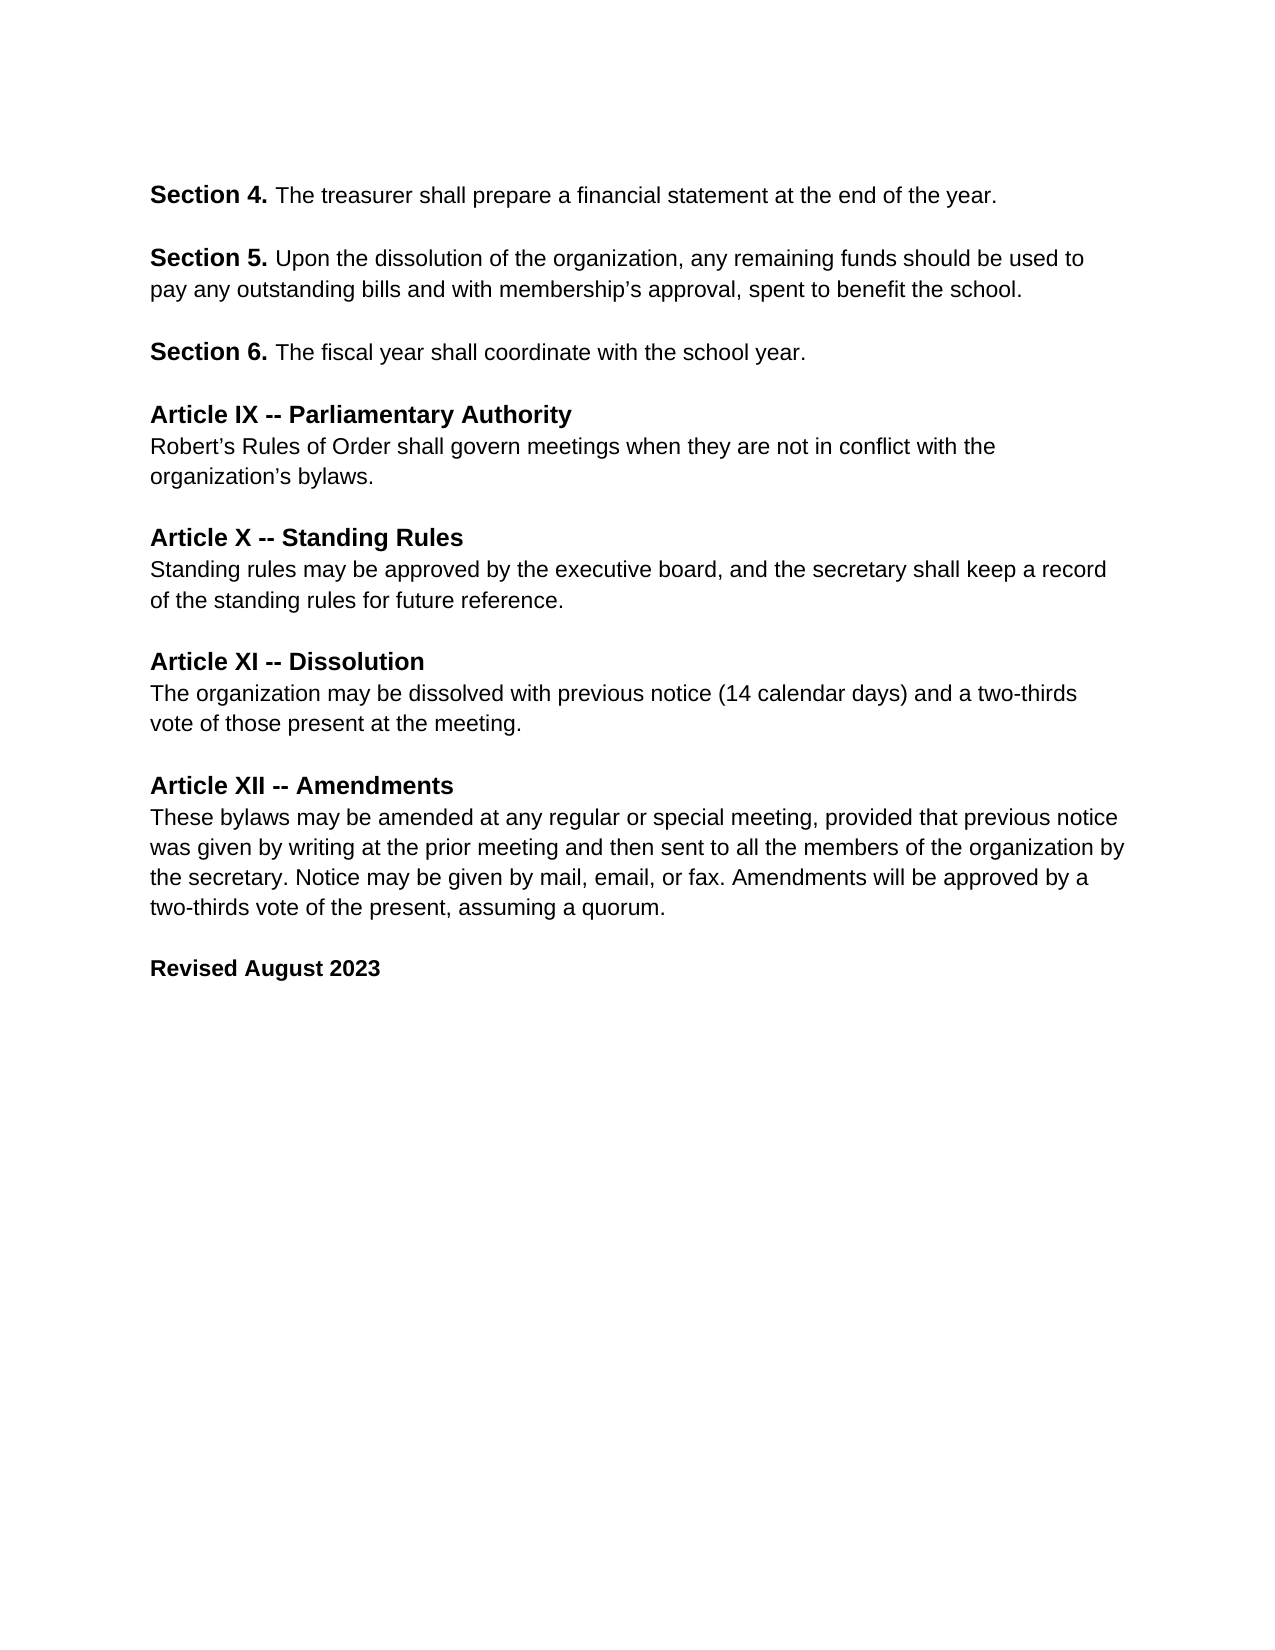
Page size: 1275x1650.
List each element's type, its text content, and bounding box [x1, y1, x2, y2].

text Section 4. The treasurer shall prepare a financial statement at the end of the year. [150, 180, 1125, 209]
text The organization may be dissolved with previous notice (14 calendar days) and a two-thirds vote of those present at the meeting. [150, 680, 1125, 737]
text Article XII -- Amendments [150, 771, 1125, 799]
text Robert’s Rules of Order shall govern meetings when they are not in conflict with the organization’s bylaws. [150, 433, 1125, 489]
text Revised August 2023 [150, 955, 1125, 981]
text Section 6. The fiscal year shall coordinate with the school year. [150, 336, 1125, 365]
text Standing rules may be approved by the executive board, and the secretary shall keep a record of the standing rules for future reference. [150, 556, 1125, 613]
text These bylaws may be amended at any regular or special meeting, provided that previous notice was given by writing at the prior meeting and then sent to all the members of the organization by the secretary. Notice may be given by mail, email, or fax. Amendments will be approved by a two-thirds vote of the present, assuming a quorum. [150, 804, 1125, 921]
text Section 5. Upon the dissolution of the organization, any remaining funds should be used to pay any outstanding bills and with membership’s approval, spent to benefit the school. [150, 243, 1125, 302]
text Article IX -- Parliamentary Authority [150, 400, 1125, 428]
text Article X -- Standing Rules [150, 523, 1125, 552]
text Article XI -- Dissolution [150, 647, 1125, 676]
